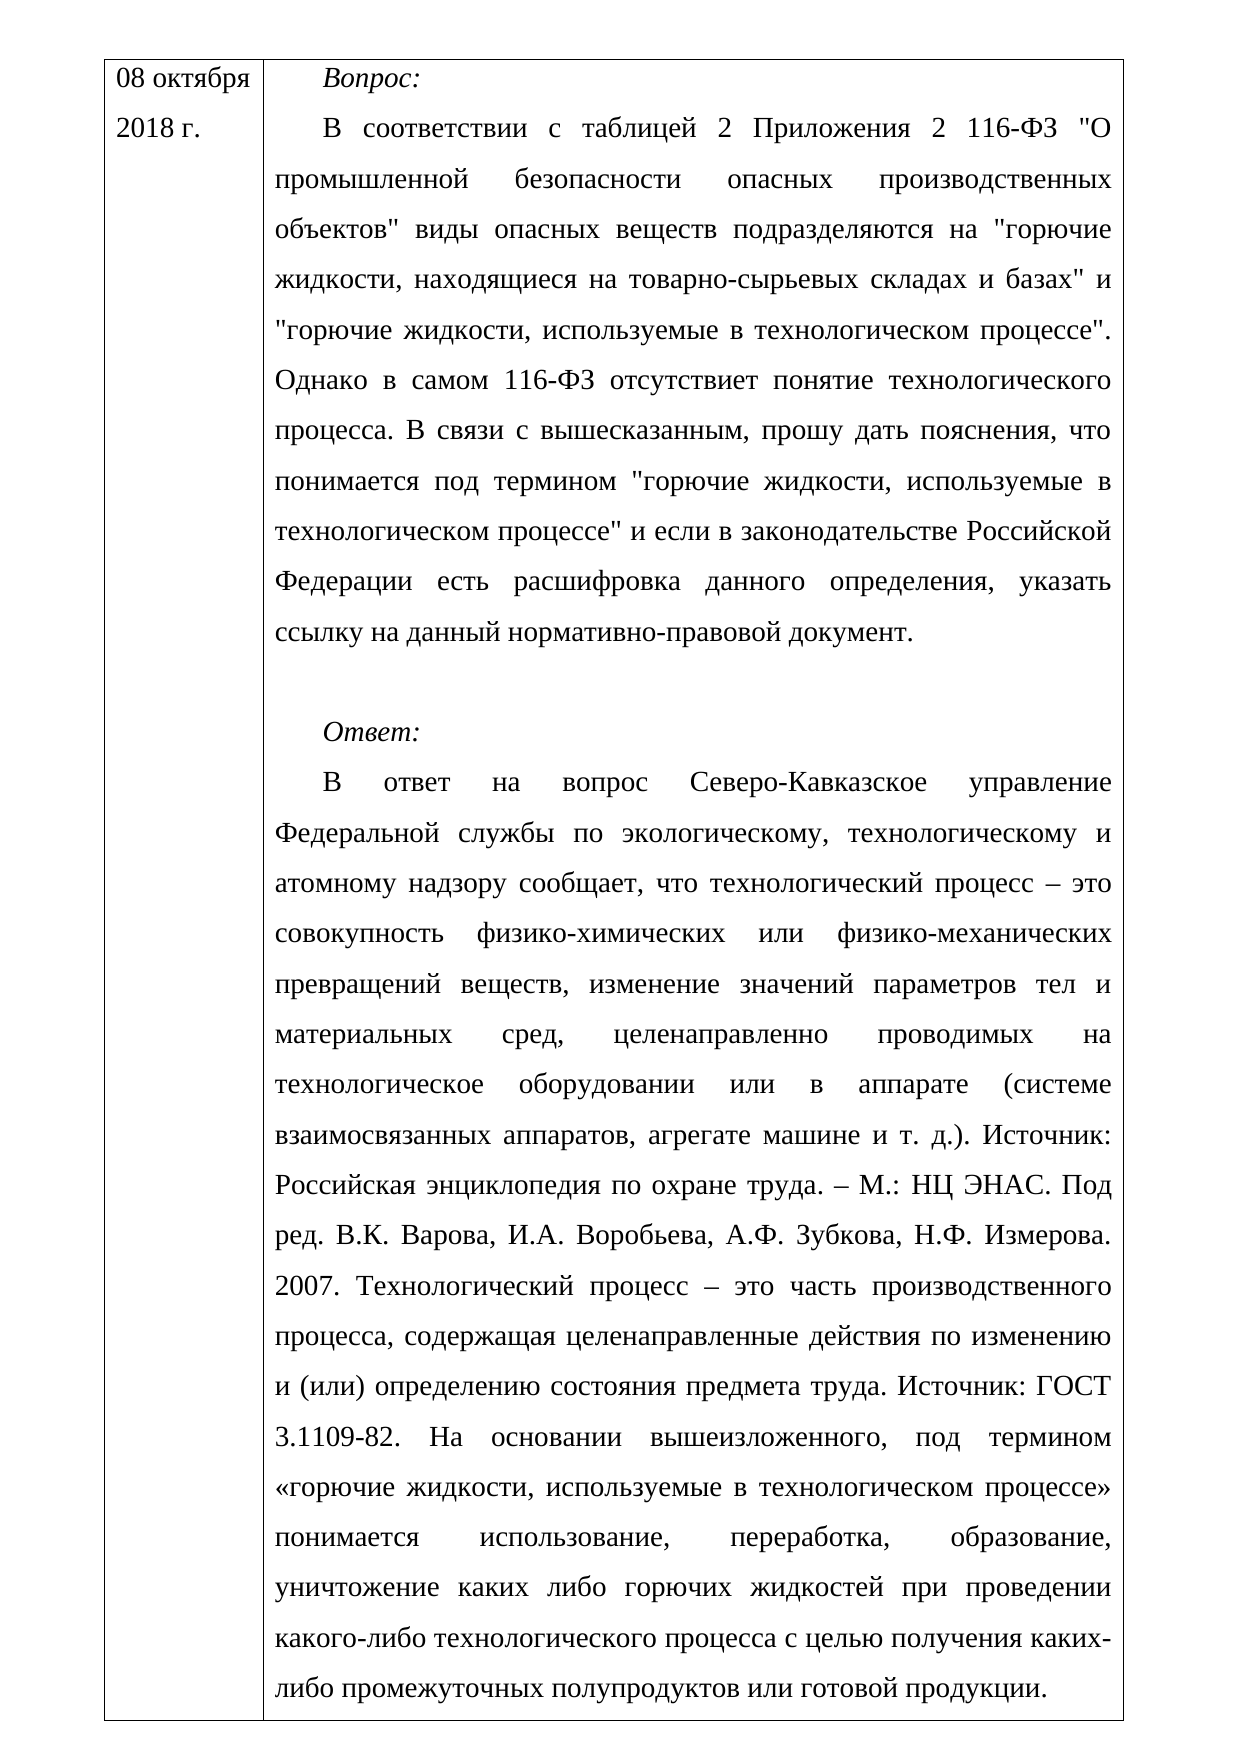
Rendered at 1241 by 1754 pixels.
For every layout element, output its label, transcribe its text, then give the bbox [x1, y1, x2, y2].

table_header 08 октября 2018 г. [105, 60, 263, 1720]
table_header Вопрос: В соответствии с таблицей 2 Приложения 2 116-ФЗ "О промышленной безопасности опасных производственных объектов" виды опасных веществ подразделяются на "горючие жидкости, находящиеся на товарно-сырьевых складах и базах" и "горючие жидкости, используемые в технологическом процессе". Однако в самом 116-ФЗ отсутствиет понятие технологического процесса. В связи с вышесказанным, прошу дать пояснения, что понимается под термином "горючие жидкости, используемые в технологическом процессе" и если в законодательстве Российской Федерации есть расшифровка данного определения, указать ссылку на данный нормативно-правовой документ. Ответ: В ответ на вопрос Северо-Кавказское управление Федеральной службы по экологическому, технологическому и атомному надзору сообщает, что технологический процесс – это совокупность физико-химических или физико-механических превращений веществ, изменение значений параметров тел и материальных сред, целенаправленно проводимых на технологическое оборудовании или в аппарате (системе взаимосвязанных аппаратов, агрегате машине и т. д.). Источник: Российская энциклопедия по охране труда. – М.: HЦ ЭНАС. Под ред. В.К. Варова, И.А. Воробьева, А.Ф. Зубкова, Н.Ф. Измерова. 2007. Технологический процесс – это часть производственного процесса, содержащая целенаправленные действия по изменению и (или) определению состояния предмета труда. Источник: ГОСТ 3.1109-82. На основании вышеизложенного, под термином «горючие жидкости, используемые в технологическом процессе» понимается использование, переработка, образование, уничтожение каких либо горючих жидкостей при проведении какого-либо технологического процесса с целью получения каких- либо промежуточных полупродуктов или готовой продукции. [264, 60, 1123, 1720]
